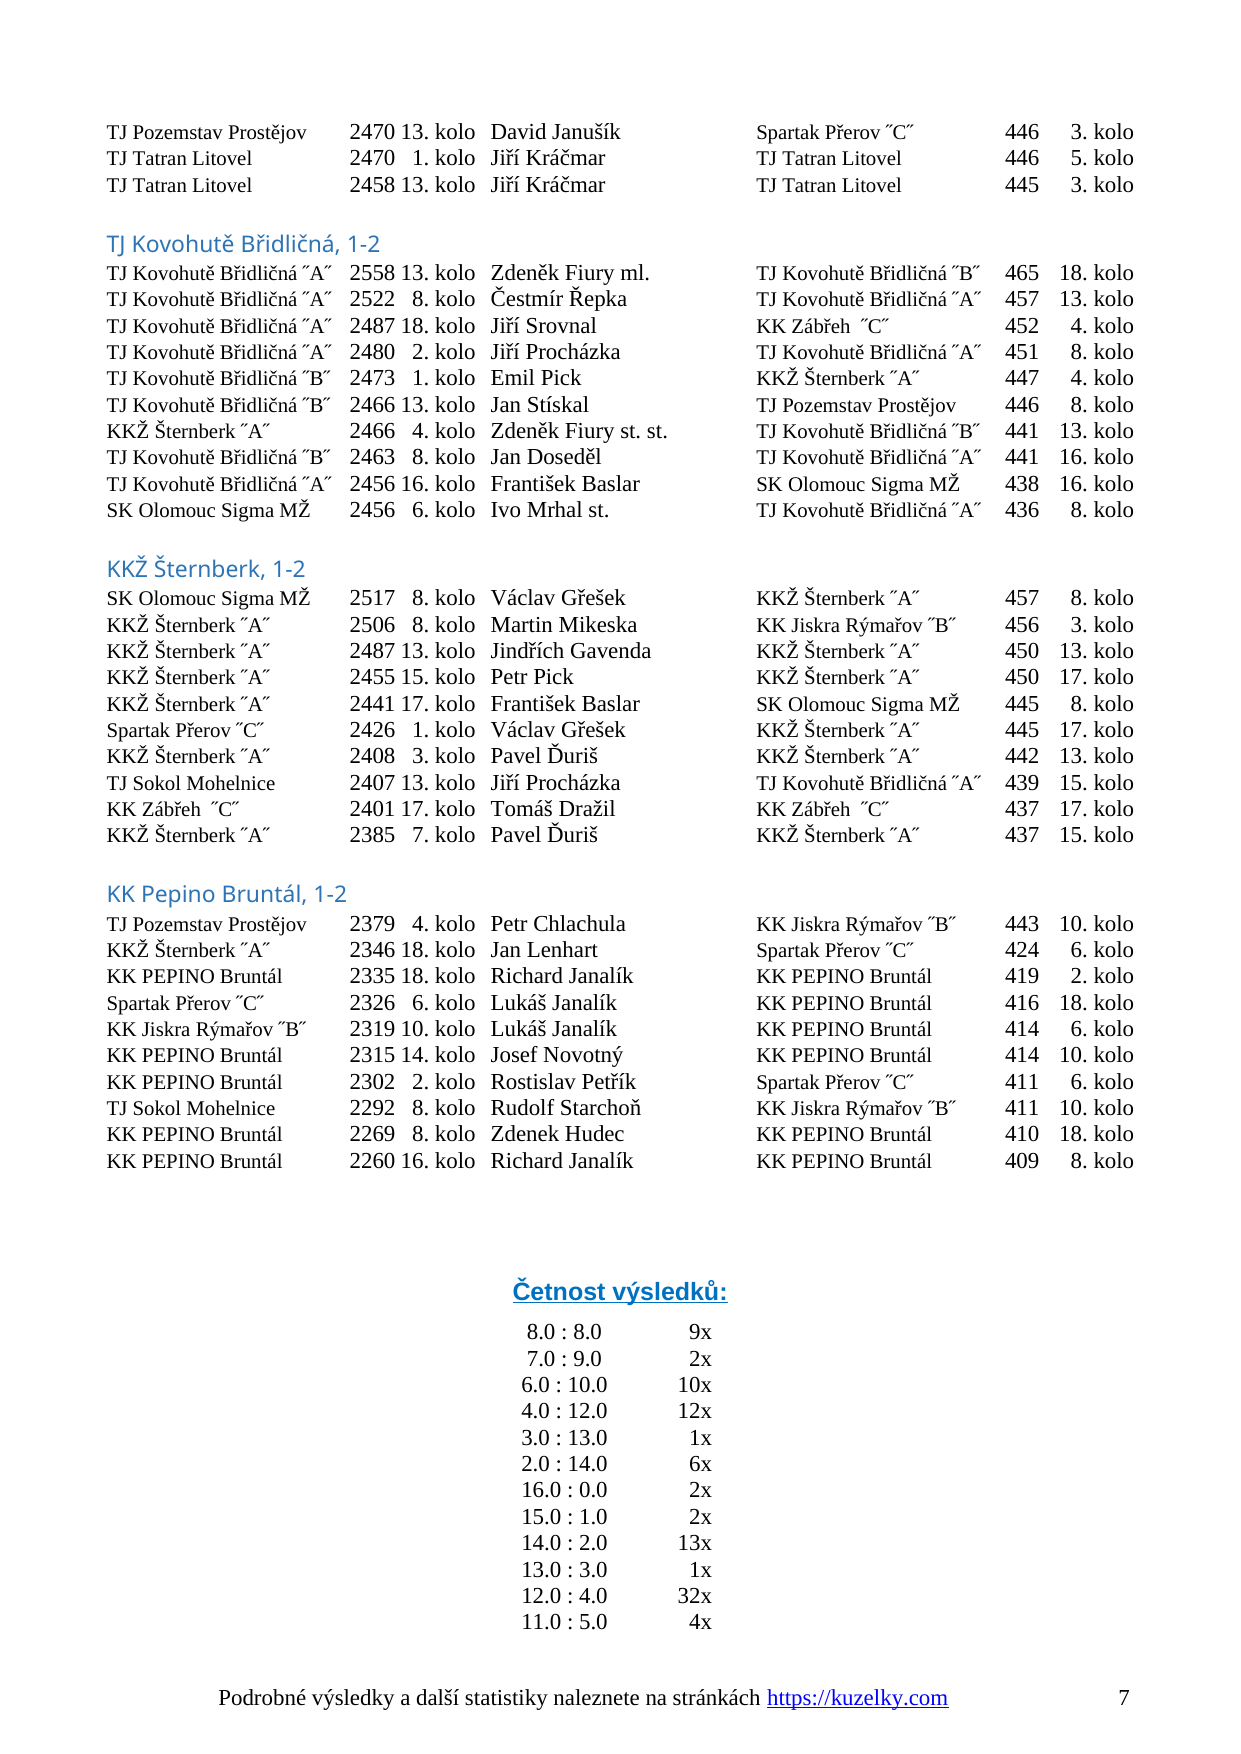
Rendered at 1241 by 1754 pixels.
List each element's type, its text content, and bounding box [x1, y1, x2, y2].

text 11.0 : 5.0 4x [106, 1608, 1134, 1635]
text KKŽ Šternberk ˝A˝ 2466 4. kolo Zdeněk Fiury st. st. TJ Kovohutě Břidličná ˝B˝ 441 13. kolo [106, 417, 1134, 443]
text SK Olomouc Sigma MŽ 2456 6. kolo Ivo Mrhal st. TJ Kovohutě Břidličná ˝A˝ 436 8. kolo [106, 496, 1134, 522]
text TJ Kovohutě Břidličná ˝A˝ 2522 8. kolo Čestmír Řepka TJ Kovohutě Břidličná ˝A˝ 457 13. kolo [106, 285, 1134, 312]
subtitle KKŽ Šternberk, 1-2 [106, 553, 1134, 584]
text 16.0 : 0.0 2x [106, 1477, 1134, 1503]
text KKŽ Šternberk ˝A˝ 2408 3. kolo Pavel Ďuriš KKŽ Šternberk ˝A˝ 442 13. kolo [106, 742, 1134, 769]
text 15.0 : 1.0 2x [106, 1503, 1134, 1529]
text KKŽ Šternberk ˝A˝ 2346 18. kolo Jan Lenhart Spartak Přerov ˝C˝ 424 6. kolo [106, 936, 1134, 962]
text TJ Tatran Litovel 2470 1. kolo Jiří Kráčmar TJ Tatran Litovel 446 5. kolo [106, 144, 1134, 171]
text TJ Kovohutě Břidličná ˝A˝ 2456 16. kolo František Baslar SK Olomouc Sigma MŽ 438 16. kolo [106, 470, 1134, 496]
text KK PEPINO Bruntál 2315 14. kolo Josef Novotný KK PEPINO Bruntál 414 10. kolo [106, 1041, 1134, 1068]
text TJ Kovohutě Břidličná ˝B˝ 2466 13. kolo Jan Stískal TJ Pozemstav Prostějov 446 8. kolo [106, 391, 1134, 417]
text KKŽ Šternberk ˝A˝ 2441 17. kolo František Baslar SK Olomouc Sigma MŽ 445 8. kolo [106, 690, 1134, 716]
subtitle TJ Kovohutě Břidličná, 1-2 [106, 228, 1134, 259]
text KKŽ Šternberk ˝A˝ 2385 7. kolo Pavel Ďuriš KKŽ Šternberk ˝A˝ 437 15. kolo [106, 821, 1134, 848]
text TJ Kovohutě Břidličná ˝B˝ 2463 8. kolo Jan Doseděl TJ Kovohutě Břidličná ˝A˝ 441 16. kolo [106, 443, 1134, 470]
text KK Jiskra Rýmařov ˝B˝ 2319 10. kolo Lukáš Janalík KK PEPINO Bruntál 414 6. kolo [106, 1015, 1134, 1041]
text 3.0 : 13.0 1x [106, 1424, 1134, 1450]
text SK Olomouc Sigma MŽ 2517 8. kolo Václav Gřešek KKŽ Šternberk ˝A˝ 457 8. kolo [106, 584, 1134, 611]
subtitle KK Pepino Bruntál, 1-2 [106, 878, 1134, 909]
text KKŽ Šternberk ˝A˝ 2487 13. kolo Jindřích Gavenda KKŽ Šternberk ˝A˝ 450 13. kolo [106, 637, 1134, 663]
text TJ Sokol Mohelnice 2292 8. kolo Rudolf Starchoň KK Jiskra Rýmařov ˝B˝ 411 10. kolo [106, 1094, 1134, 1120]
text TJ Pozemstav Prostějov 2470 13. kolo David Janušík Spartak Přerov ˝C˝ 446 3. kolo [106, 118, 1134, 144]
text KKŽ Šternberk ˝A˝ 2455 15. kolo Petr Pick KKŽ Šternberk ˝A˝ 450 17. kolo [106, 663, 1134, 690]
text 13.0 : 3.0 1x [106, 1556, 1134, 1582]
text 6.0 : 10.0 10x [106, 1371, 1134, 1397]
text TJ Kovohutě Břidličná ˝A˝ 2487 18. kolo Jiří Srovnal KK Zábřeh ˝C˝ 452 4. kolo [106, 312, 1134, 338]
text KK Zábřeh ˝C˝ 2401 17. kolo Tomáš Dražil KK Zábřeh ˝C˝ 437 17. kolo [106, 795, 1134, 821]
text KK PEPINO Bruntál 2335 18. kolo Richard Janalík KK PEPINO Bruntál 419 2. kolo [106, 962, 1134, 989]
text TJ Kovohutě Břidličná ˝B˝ 2473 1. kolo Emil Pick KKŽ Šternberk ˝A˝ 447 4. kolo [106, 364, 1134, 391]
text KK PEPINO Bruntál 2302 2. kolo Rostislav Petřík Spartak Přerov ˝C˝ 411 6. kolo [106, 1068, 1134, 1094]
text 7.0 : 9.0 2x [106, 1345, 1134, 1371]
text KK PEPINO Bruntál 2269 8. kolo Zdenek Hudec KK PEPINO Bruntál 410 18. kolo [106, 1120, 1134, 1147]
text KKŽ Šternberk ˝A˝ 2506 8. kolo Martin Mikeska KK Jiskra Rýmařov ˝B˝ 456 3. kolo [106, 611, 1134, 637]
text 12.0 : 4.0 32x [106, 1582, 1134, 1608]
text TJ Kovohutě Břidličná ˝A˝ 2558 13. kolo Zdeněk Fiury ml. TJ Kovohutě Břidličná ˝B˝ 465 18. kolo [106, 259, 1134, 285]
text 8.0 : 8.0 9x [106, 1318, 1134, 1345]
text TJ Sokol Mohelnice 2407 13. kolo Jiří Procházka TJ Kovohutě Břidličná ˝A˝ 439 15. kolo [106, 769, 1134, 795]
text TJ Pozemstav Prostějov 2379 4. kolo Petr Chlachula KK Jiskra Rýmařov ˝B˝ 443 10. kolo [106, 909, 1134, 936]
text Spartak Přerov ˝C˝ 2426 1. kolo Václav Gřešek KKŽ Šternberk ˝A˝ 445 17. kolo [106, 716, 1134, 742]
text 2.0 : 14.0 6x [106, 1450, 1134, 1477]
text 14.0 : 2.0 13x [106, 1529, 1134, 1556]
text Spartak Přerov ˝C˝ 2326 6. kolo Lukáš Janalík KK PEPINO Bruntál 416 18. kolo [106, 989, 1134, 1015]
text 4.0 : 12.0 12x [106, 1397, 1134, 1424]
text Četnost výsledků: [94, 1277, 1145, 1306]
text KK PEPINO Bruntál 2260 16. kolo Richard Janalík KK PEPINO Bruntál 409 8. kolo [106, 1147, 1134, 1173]
text TJ Kovohutě Břidličná ˝A˝ 2480 2. kolo Jiří Procházka TJ Kovohutě Břidličná ˝A˝ 451 8. kolo [106, 338, 1134, 364]
text TJ Tatran Litovel 2458 13. kolo Jiří Kráčmar TJ Tatran Litovel 445 3. kolo [106, 171, 1134, 197]
